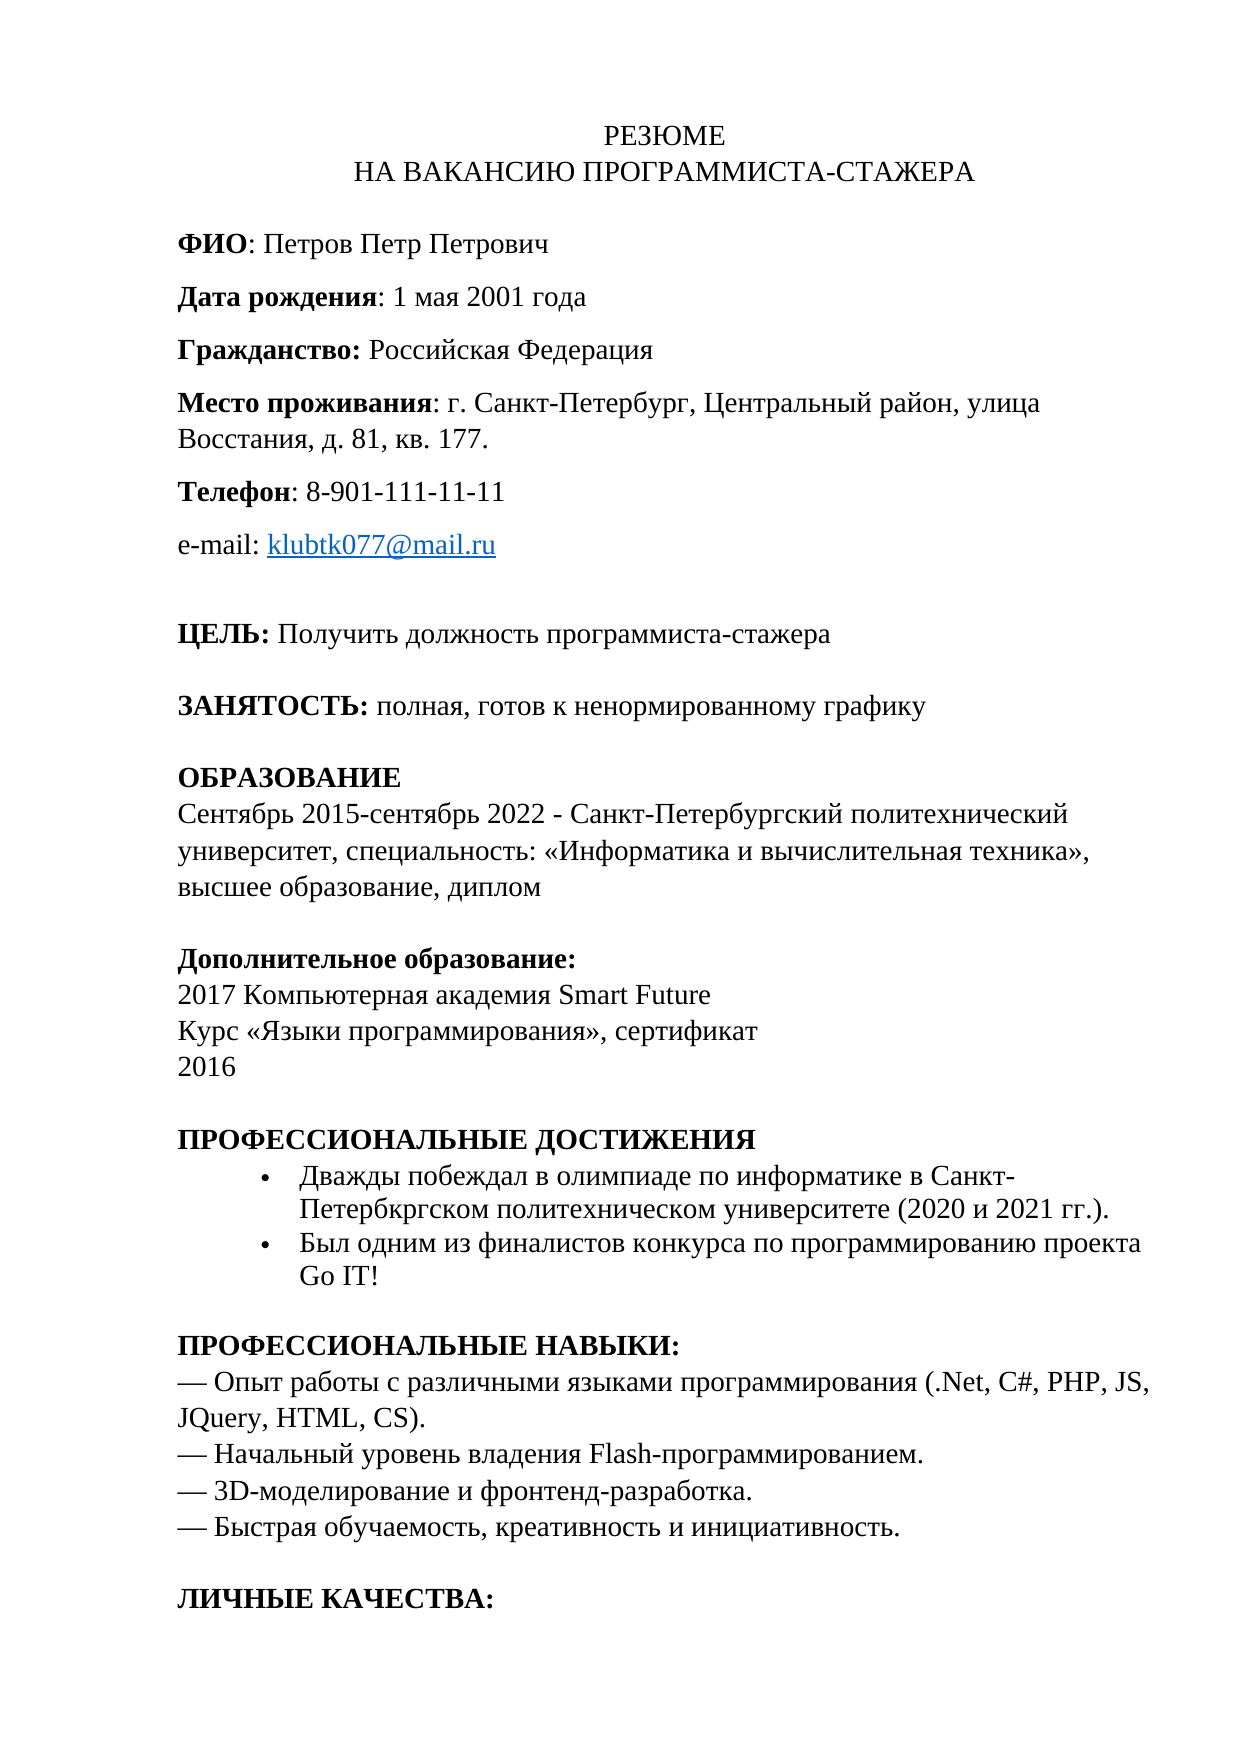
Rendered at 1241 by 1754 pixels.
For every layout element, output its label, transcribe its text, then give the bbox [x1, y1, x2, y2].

text ЛИЧНЫЕ КАЧЕСТВА: [177, 1581, 1152, 1615]
text ЦЕЛЬ: Получить должность программиста-стажера [177, 616, 1152, 649]
text НА ВАКАНСИЮ ПРОГРАММИСТА-СТАЖЕРА [177, 154, 1152, 188]
list Был одним из финалистов конкурса по программированию проекта Go IT! [262, 1225, 1152, 1292]
text ФИО: Петров Петр Петрович [177, 227, 1152, 260]
text ЗАНЯТОСТЬ: полная, готов к ненормированному графику [177, 688, 1152, 722]
text Дата рождения: 1 мая 2001 года [177, 279, 1152, 313]
text — 3D-моделирование и фронтенд-разработка. [177, 1473, 1152, 1506]
text Гражданство: Российская Федерация [177, 332, 1152, 366]
text ПРОФЕССИОНАЛЬНЫЕ ДОСТИЖЕНИЯ [177, 1122, 1152, 1155]
text 2016 [177, 1049, 1152, 1083]
text Дополнительное образование: [177, 941, 1152, 974]
text Курс «Языки программирования», сертификат [177, 1013, 1152, 1047]
text e-mail: klubtk077@mail.ru [177, 527, 1152, 560]
text — Начальный уровень владения Flash-программированием. [177, 1437, 1152, 1470]
text — Быстрая обучаемость, креативность и инициативность. [177, 1509, 1152, 1542]
text Место проживания: г. Санкт-Петербург, Центральный район, улица Восстания, д. 81, кв. 177. [177, 385, 1152, 455]
list Дважды побеждал в олимпиаде по информатике в Санкт-Петербкргском политехническом университете (2020 и 2021 гг.). [262, 1158, 1152, 1225]
text ПРОФЕССИОНАЛЬНЫЕ НАВЫКИ: [177, 1328, 1152, 1362]
text Телефон: 8-901-111-11-11 [177, 474, 1152, 507]
text 2017 Компьютерная академия Smart Future [177, 977, 1152, 1011]
text — Опыт работы с различными языками программирования (.Net, C#, PHP, JS, JQuery, HTML, CS). [177, 1364, 1152, 1434]
text РЕЗЮМЕ [177, 118, 1152, 152]
text Сентябрь 2015-сентябрь 2022 - Санкт-Петербургский политехнический университет, специальность: «Информатика и вычислительная техника», высшее образование, диплом [177, 796, 1152, 902]
text ОБРАЗОВАНИЕ [177, 760, 1152, 794]
